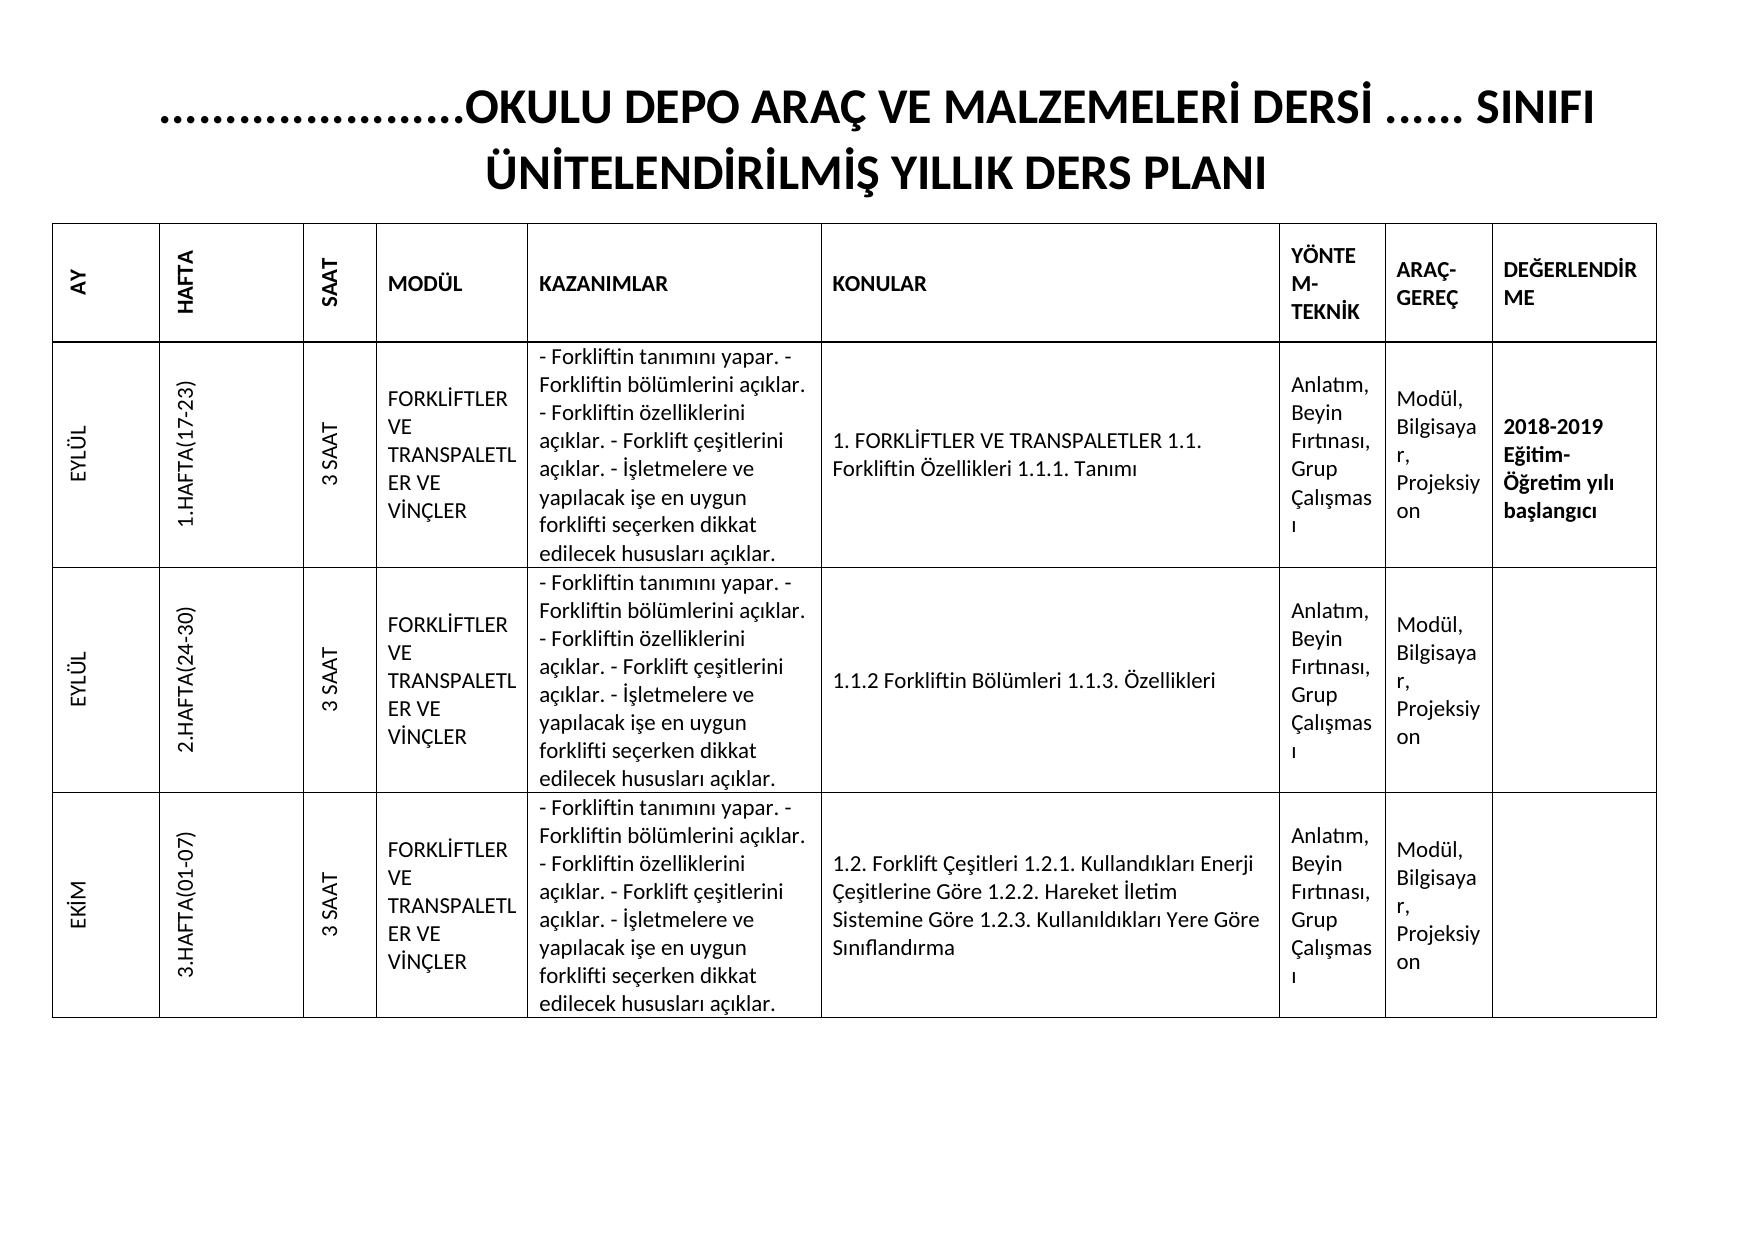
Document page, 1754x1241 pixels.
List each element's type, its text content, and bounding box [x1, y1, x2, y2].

table_header DEĞERLENDİRME [1493, 224, 1656, 341]
table_cell 3 SAAT [304, 568, 376, 792]
table_header KONULAR [822, 224, 1279, 341]
table_cell [1493, 568, 1656, 792]
table_cell 1.1.2 Forkliftin Bölümleri 1.1.3. Özellikleri [822, 568, 1279, 792]
table_cell 1.2. Forklift Çeşitleri 1.2.1. Kullandıkları Enerji Çeşitlerine Göre 1.2.2. Hareket İletim Sistemine Göre 1.2.3. Kullanıldıkları Yere Göre Sınıflandırma [822, 793, 1279, 1017]
table_header YÖNTEM-TEKNİK [1280, 224, 1385, 341]
table_cell 1. FORKLİFTLER VE TRANSPALETLER 1.1. Forkliftin Özellikleri 1.1.1. Tanımı [822, 343, 1279, 567]
table_header MODÜL [377, 224, 527, 341]
table_cell 1.HAFTA(17-23) [160, 343, 303, 567]
table_cell 3.HAFTA(01-07) [160, 793, 303, 1017]
table_header ARAÇ-GEREÇ [1386, 224, 1492, 341]
table_cell 3 SAAT [304, 343, 376, 567]
text .......................OKULU DEPO ARAÇ VE MALZEMELERİ DERSİ ...... SINIFI ÜNİTELENDİRİLMİŞ YILLIK DERS PLANI [75, 75, 1679, 202]
table_header HAFTA [160, 224, 303, 341]
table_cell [528, 793, 821, 1017]
table_cell Modül, Bilgisayar, Projeksiyon [1386, 793, 1492, 1017]
table_header SAAT [304, 224, 376, 341]
table_cell 2.HAFTA(24-30) [160, 568, 303, 792]
table_cell EKİM [53, 793, 159, 1017]
table_cell 2018-2019 Eğitim-Öğretim yılı başlangıcı [1493, 343, 1656, 567]
table_cell FORKLİFTLER VE TRANSPALETLER VE VİNÇLER [377, 568, 527, 792]
table_cell Anlatım, Beyin Fırtınası, Grup Çalışması [1280, 568, 1385, 792]
table_cell 3 SAAT [304, 793, 376, 1017]
table_cell Modül, Bilgisayar, Projeksiyon [1386, 343, 1492, 567]
table_cell EYLÜL [53, 343, 159, 567]
table_cell EYLÜL [53, 568, 159, 792]
table_header AY [53, 224, 159, 341]
table_header KAZANIMLAR [528, 224, 821, 341]
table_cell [1280, 793, 1385, 1017]
table_cell FORKLİFTLER VE TRANSPALETLER VE VİNÇLER [377, 343, 527, 567]
table_cell [1493, 793, 1656, 1017]
table_cell FORKLİFTLER VE TRANSPALETLER VE VİNÇLER [377, 793, 527, 1017]
table_cell Modül, Bilgisayar, Projeksiyon [1386, 568, 1492, 792]
table_cell Anlatım, Beyin Fırtınası, Grup Çalışması [1280, 343, 1385, 567]
